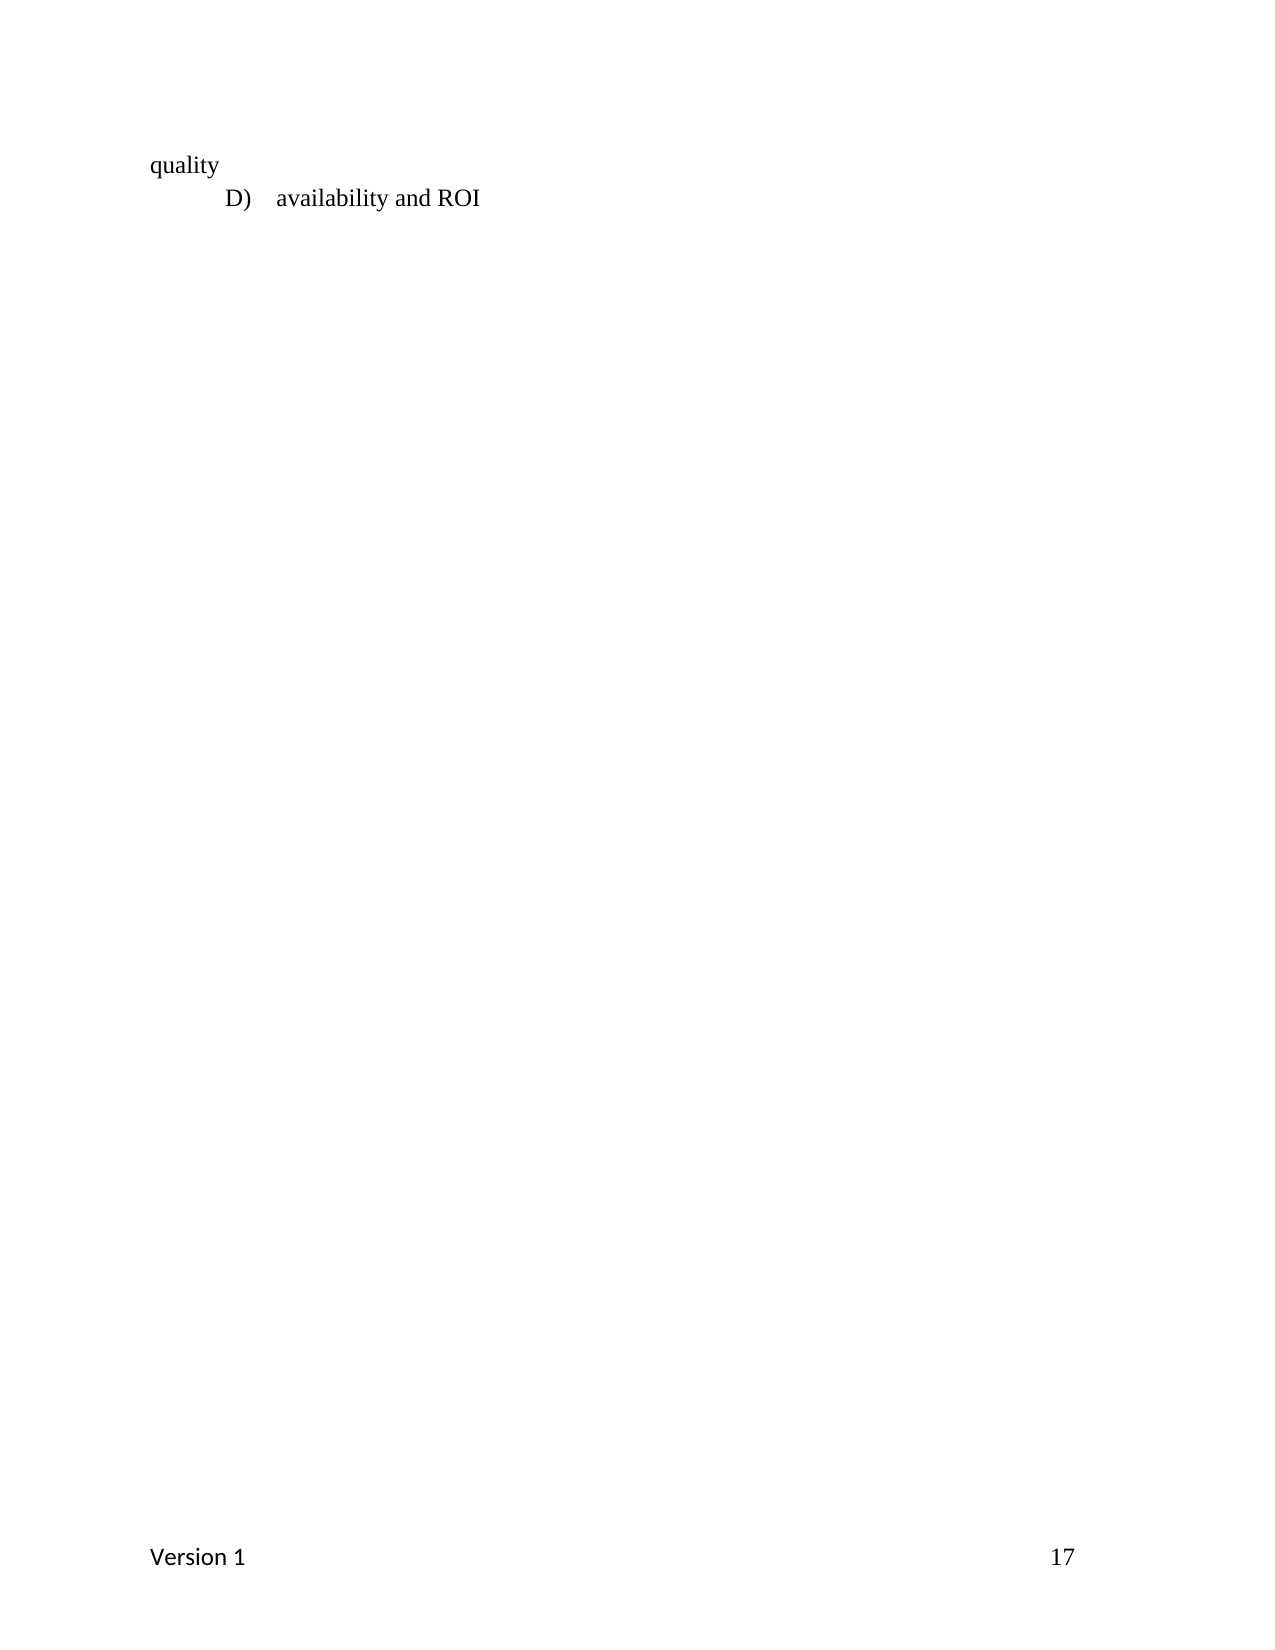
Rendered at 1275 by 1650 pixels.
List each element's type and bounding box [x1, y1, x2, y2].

text [150, 150, 775, 245]
